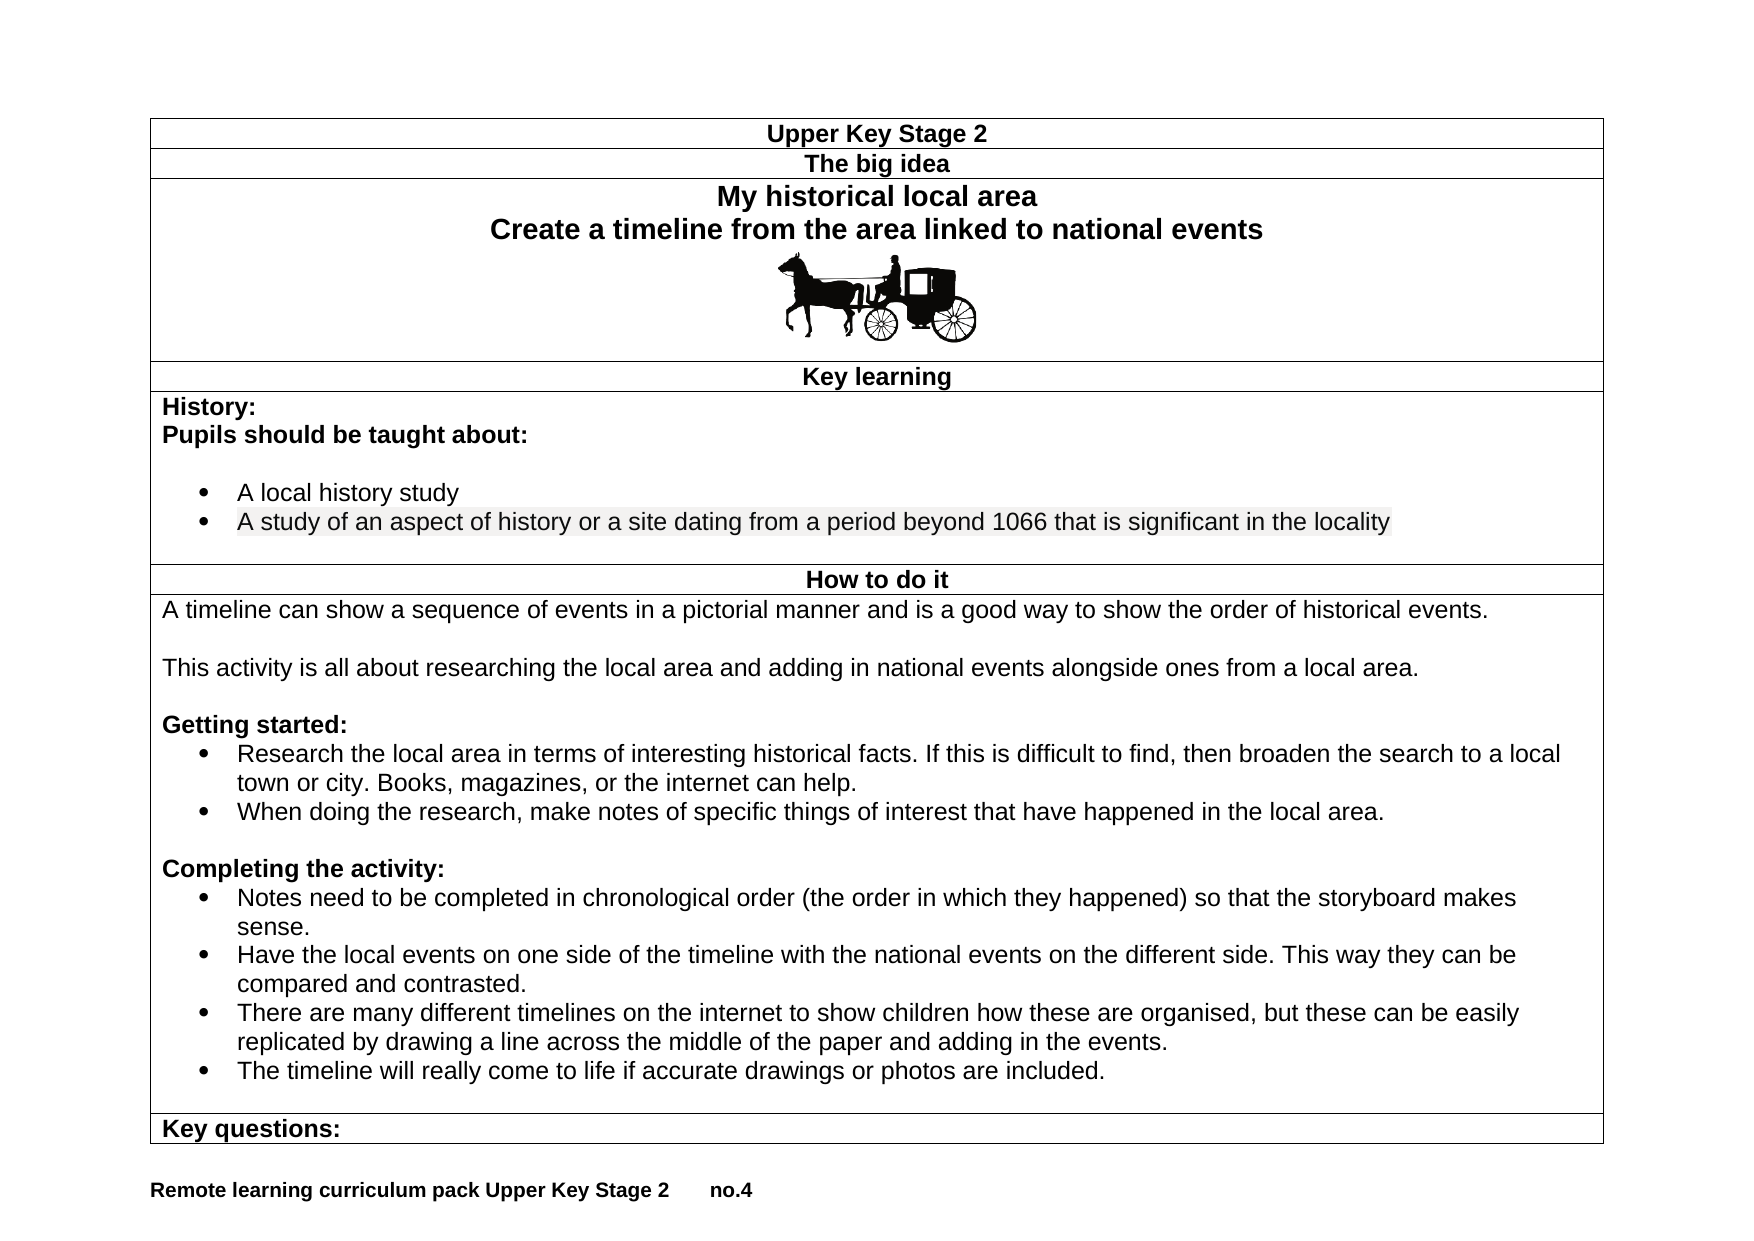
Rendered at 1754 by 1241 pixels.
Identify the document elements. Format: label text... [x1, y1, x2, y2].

table_cell The big idea [151, 149, 1603, 178]
table_header Upper Key Stage 2 [151, 119, 1603, 148]
picture [778, 247, 977, 347]
table_cell How to do it [151, 565, 1603, 594]
table_cell A timeline can show a sequence of events in a pictorial manner and is a good way to show the order of historical events. This activity is all about researching the local area and adding in national events alongside ones from a local area. Getting started: Research the local area in terms of interesting historical facts. If this is difficult to find, then broaden the search to a local town or city. Books, magazines, or the internet can help. When doing the research, make notes of specific things of interest that have happened in the local area. Completing the activity: Notes need to be completed in chronological order (the order in which they happened) so that the storyboard makes sense. Have the local events on one side of the timeline with the national events on the different side. This way they can be compared and contrasted. There are many different timelines on the internet to show children how these are organised, but these can be easily replicated by drawing a line across the middle of the paper and adding in the events. The timeline will really come to life if accurate drawings or photos are included. [151, 595, 1603, 1113]
table_cell My historical local area Create a timeline from the area linked to national events [151, 179, 1603, 361]
table_cell History: Pupils should be taught about: A local history study A study of an aspect of history or a site dating from a period beyond 1066 that is significant in the locality [151, 392, 1603, 564]
table_cell Key learning [151, 362, 1603, 391]
table_cell Key questions: [151, 1114, 1603, 1143]
